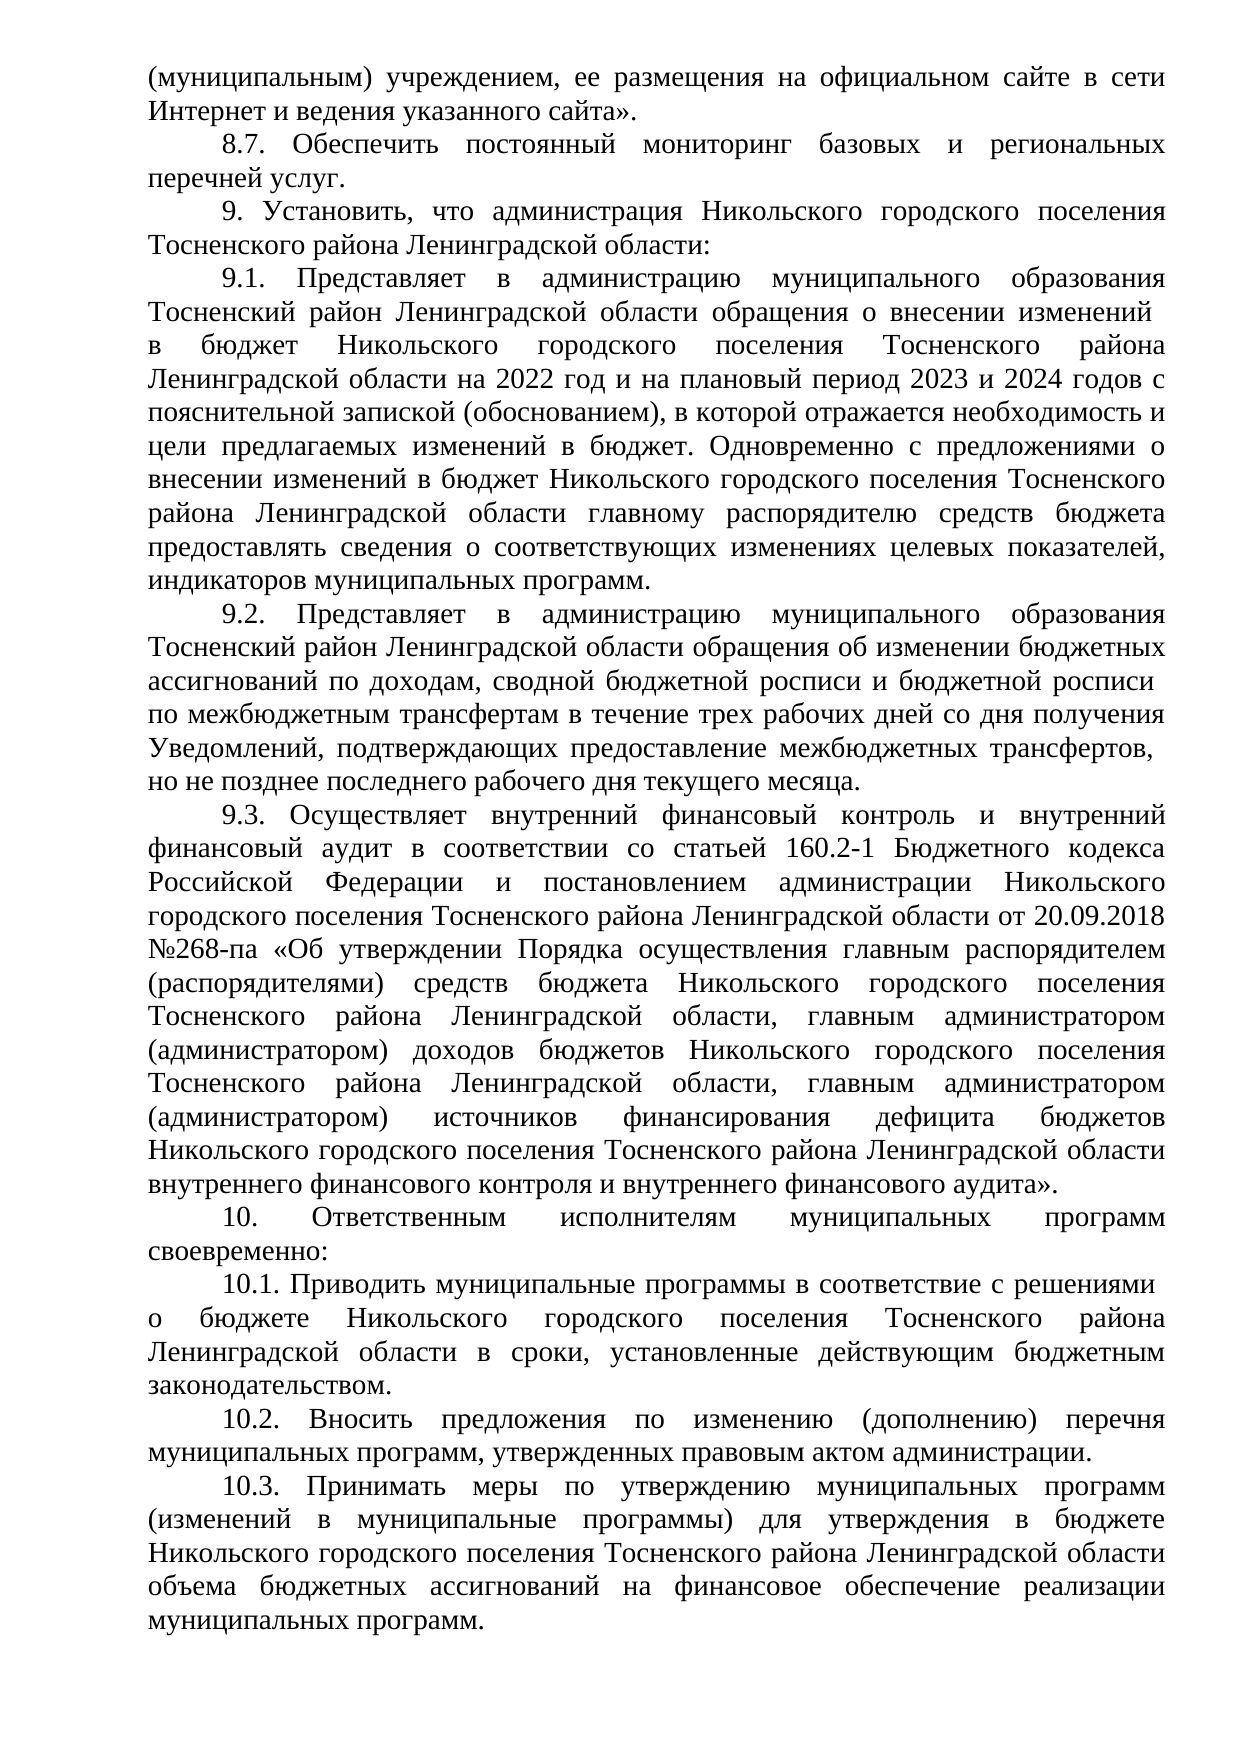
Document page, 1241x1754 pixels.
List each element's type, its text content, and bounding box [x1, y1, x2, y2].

text 10.3. Принимать меры по утверждению муниципальных программ (изменений в муниципальные программы) для утверждения в бюджете Никольского городского поселения Тосненского района Ленинградской области объема бюджетных ассигнований на финансовое обеспечение реализации муниципальных программ. [148, 1468, 1166, 1636]
text 10.1. Приводить муниципальные программы в соответствие с решениями о бюджете Никольского городского поселения Тосненского района Ленинградской области в сроки, установленные действующим бюджетным законодательством. [148, 1267, 1166, 1401]
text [148, 59, 1166, 126]
text 9.2. Представляет в администрацию муниципального образования Тосненский район Ленинградской области обращения об изменении бюджетных ассигнований по доходам, сводной бюджетной росписи и бюджетной росписи по межбюджетным трансфертам в течение трех рабочих дней со дня получения Уведомлений, подтверждающих предоставление межбюджетных трансфертов, но не позднее последнего рабочего дня текущего месяца. [148, 596, 1166, 797]
text 9.1. Представляет в администрацию муниципального образования Тосненский район Ленинградской области обращения о внесении изменений в бюджет Никольского городского поселения Тосненского района Ленинградской области на 2022 год и на плановый период 2023 и 2024 годов с пояснительной запиской (обоснованием), в которой отражается необходимость и цели предлагаемых изменений в бюджет. Одновременно с предложениями о внесении изменений в бюджет Никольского городского поселения Тосненского района Ленинградской области главному распорядителю средств бюджета предоставлять сведения о соответствующих изменениях целевых показателей, индикаторов муниципальных программ. [148, 260, 1166, 596]
text 8.7. Обеспечить постоянный мониторинг базовых и региональных перечней услуг. [148, 126, 1166, 193]
text 9.3. Осуществляет внутренний финансовый контроль и внутренний финансовый аудит в соответствии со статьей 160.2-1 Бюджетного кодекса Российской Федерации и постановлением администрации Никольского городского поселения Тосненского района Ленинградской области от 20.09.2018 №268-па «Об утверждении Порядка осуществления главным распорядителем (распорядителями) средств бюджета Никольского городского поселения Тосненского района Ленинградской области, главным администратором (администратором) доходов бюджетов Никольского городского поселения Тосненского района Ленинградской области, главным администратором (администратором) источников финансирования дефицита бюджетов Никольского городского поселения Тосненского района Ленинградской области внутреннего финансового контроля и внутреннего финансового аудита». [148, 797, 1166, 1199]
text 10.2. Вносить предложения по изменению (дополнению) перечня муниципальных программ, утвержденных правовым актом администрации. [148, 1401, 1166, 1468]
text 10. Ответственным исполнителям муниципальных программ своевременно: [148, 1199, 1166, 1267]
text 9. Установить, что администрация Никольского городского поселения Тосненского района Ленинградской области: [148, 193, 1166, 260]
